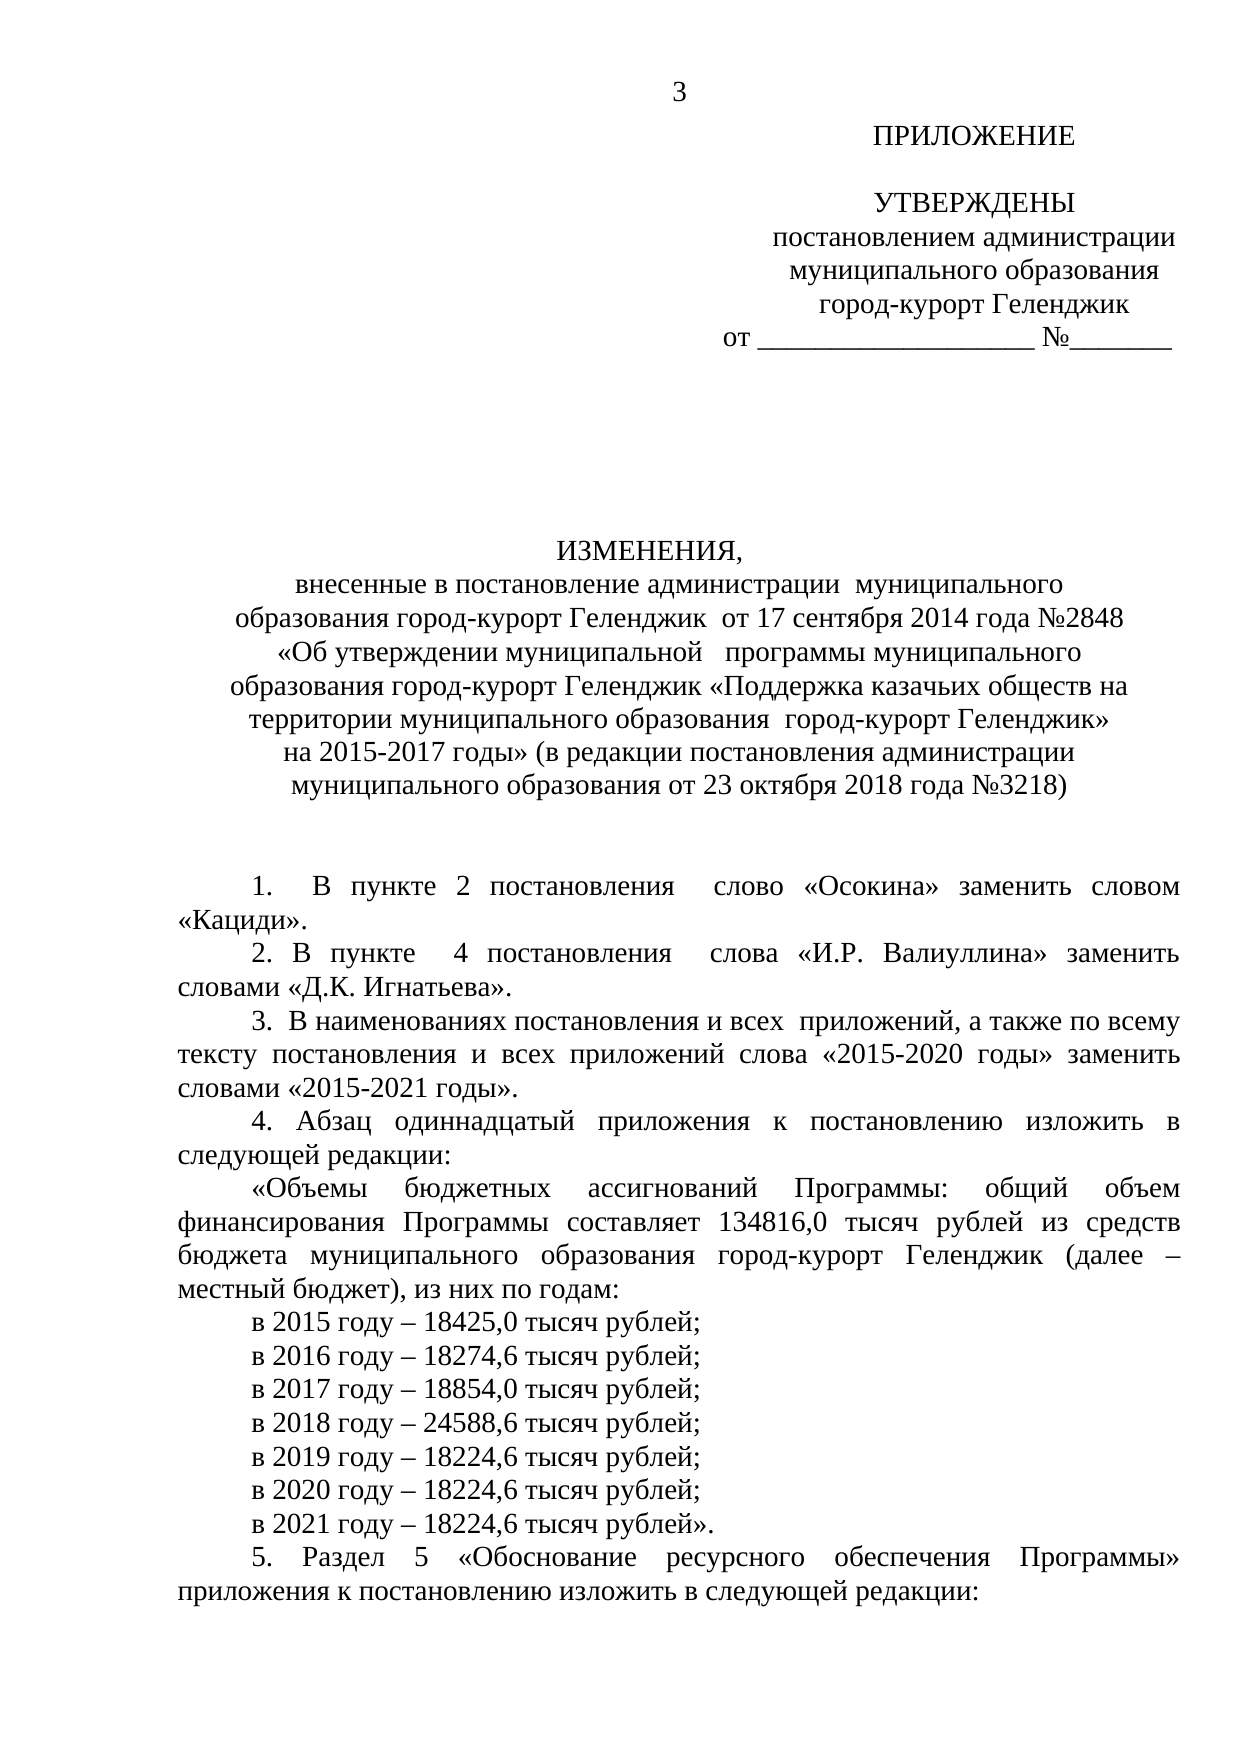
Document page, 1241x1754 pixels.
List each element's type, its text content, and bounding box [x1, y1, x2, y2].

text на 2015-2017 годы» (в редакции постановления администрации муниципального образования от 23 октября 2018 года №3218) [177, 735, 1181, 801]
text в 2020 году – 18224,6 тысяч рублей; [177, 1472, 1181, 1506]
text город-курорт Геленджик [693, 286, 1181, 319]
text муниципального образования [693, 252, 1181, 286]
text в 2015 году – 18425,0 тысяч рублей; [177, 1304, 1181, 1338]
text в 2018 году – 24588,6 тысяч рублей; [177, 1405, 1181, 1439]
text 2. В пункте 4 постановления слова «И.Р. Валиуллина» заменить словами «Д.К. Игнатьева». [177, 936, 1181, 1003]
text 5. Раздел 5 «Обоснование ресурсного обеспечения Программы» приложения к постановлению изложить в следующей редакции: [177, 1539, 1181, 1606]
text постановлением администрации [693, 219, 1181, 252]
text 4. Абзац одиннадцатый приложения к постановлению изложить в следующей редакции: [177, 1103, 1181, 1170]
text образования город-курорт Геленджик от 17 сентября 2014 года №2848 [177, 601, 1181, 634]
text 1. В пункте 2 постановления слово «Осокина» заменить словом «Кациди». [177, 868, 1181, 936]
text от ___________________ №_______ [177, 319, 1181, 353]
text «Об утверждении муниципальной программы муниципального [177, 635, 1181, 668]
text УТВЕРЖДЕНЫ [693, 185, 1181, 219]
text в 2017 году – 18854,0 тысяч рублей; [177, 1372, 1181, 1405]
text «Объемы бюджетных ассигнований Программы: общий объем финансирования Программы составляет 134816,0 тысяч рублей из средств бюджета муниципального образования город-курорт Геленджик (далее – местный бюджет), из них по годам: [177, 1170, 1181, 1304]
text ИЗМЕНЕНИЯ, [177, 533, 1122, 567]
text в 2019 году – 18224,6 тысяч рублей; [177, 1439, 1181, 1472]
text в 2016 году – 18274,6 тысяч рублей; [177, 1338, 1181, 1372]
text 3. В наименованиях постановления и всех приложений, а также по всему тексту постановления и всех приложений слова «2015-2020 годы» заменить словами «2015-2021 годы». [177, 1003, 1181, 1103]
text образования город-курорт Геленджик «Поддержка казачьих обществ на территории муниципального образования город-курорт Геленджик» [177, 669, 1181, 735]
text внесенные в постановление администрации муниципального [177, 567, 1181, 600]
text в 2021 году – 18224,6 тысяч рублей». [177, 1506, 1181, 1539]
text ПРИЛОЖЕНИЕ [693, 118, 1181, 152]
